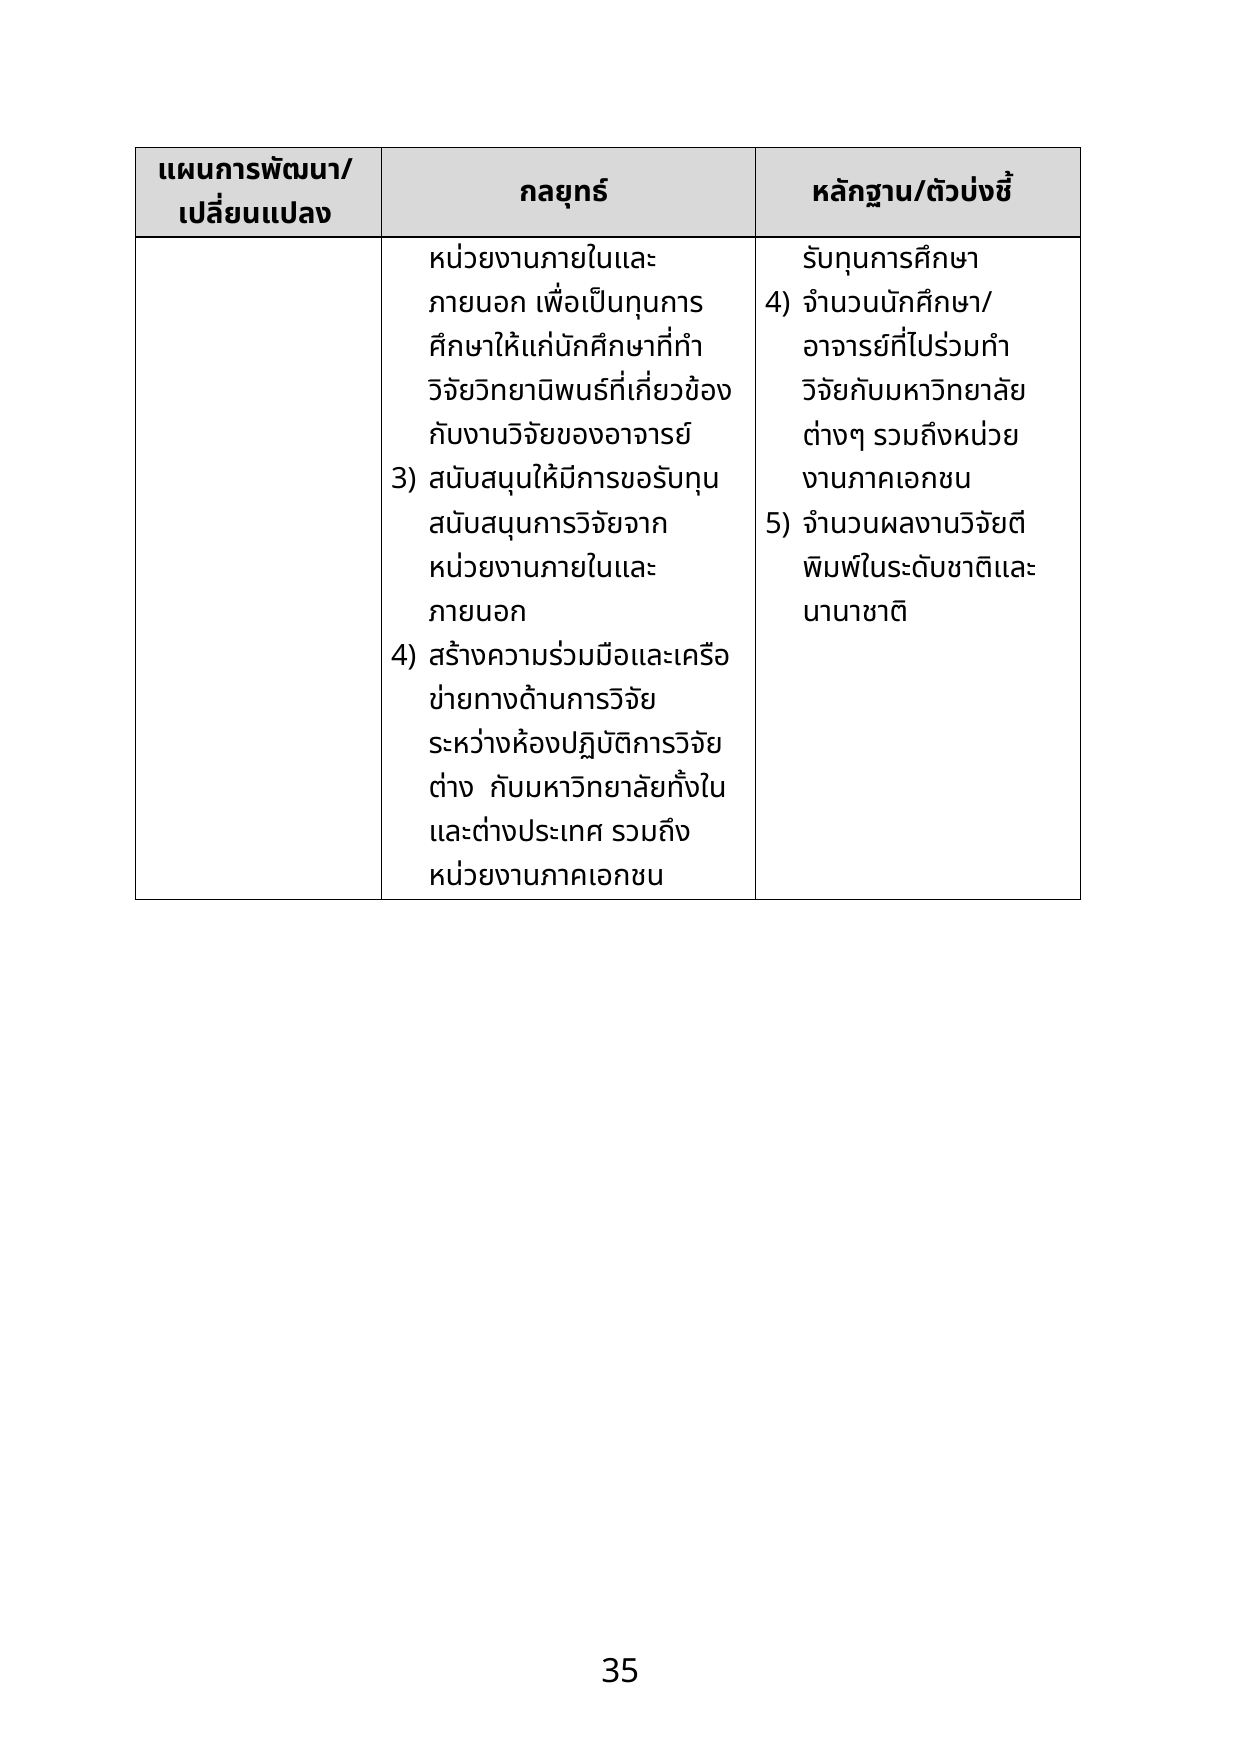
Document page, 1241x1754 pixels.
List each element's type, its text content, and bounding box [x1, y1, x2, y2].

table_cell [382, 238, 755, 899]
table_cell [756, 238, 1080, 899]
table_header แผนการพัฒนา/เปลี่ยนแปลง [136, 148, 381, 236]
table_header กลยุทธ์ [382, 148, 755, 236]
table_header หลักฐาน/ตัวบ่งชี้ [756, 148, 1080, 236]
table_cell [136, 238, 381, 899]
